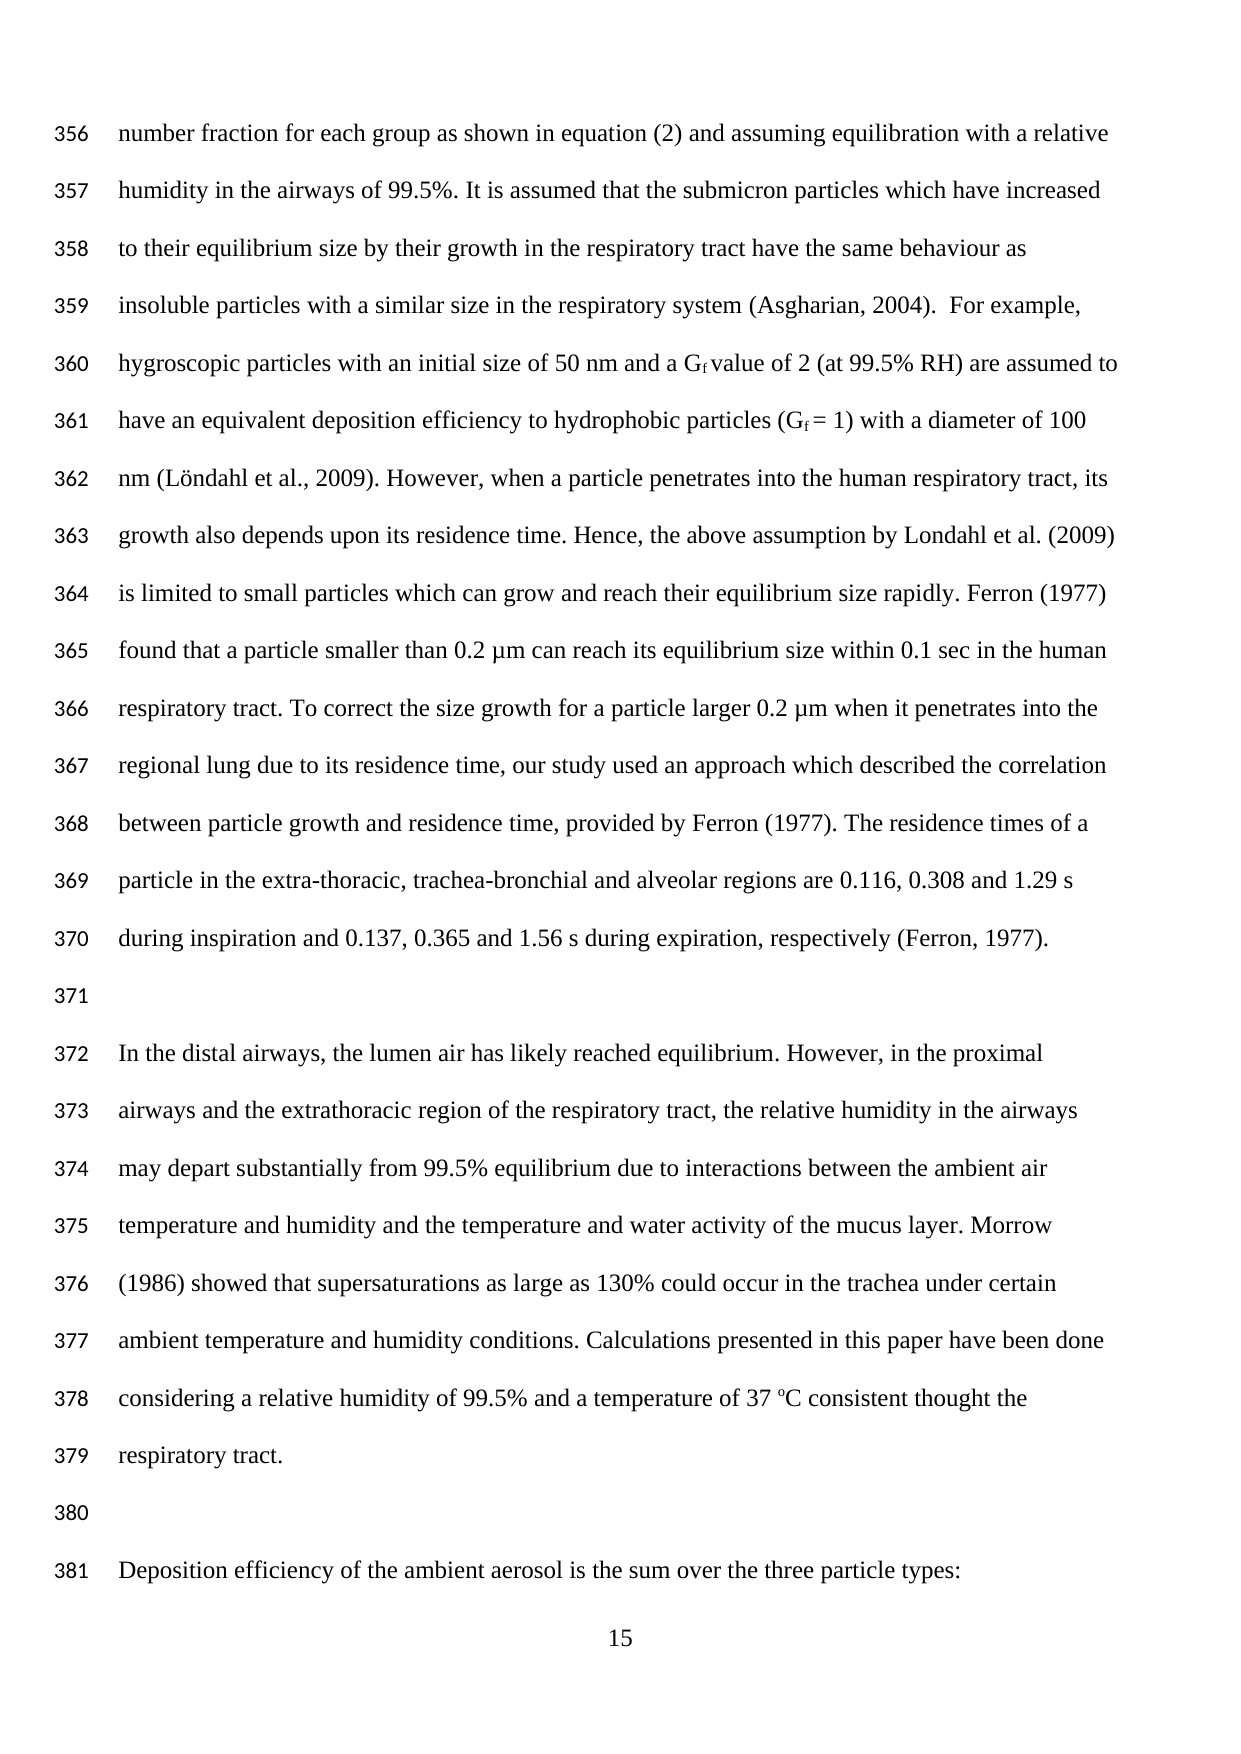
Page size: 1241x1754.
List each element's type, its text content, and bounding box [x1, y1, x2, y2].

text Deposition efficiency of the ambient aerosol is the sum over the three particle types: [118, 1556, 1122, 1584]
text In the distal airways, the lumen air has likely reached equilibrium. However, in the proximal airways and the extrathoracic region of the respiratory tract, the relative humidity in the airways may depart substantially from 99.5% equilibrium due to interactions between the ambient air temperature and humidity and the temperature and water activity of the mucus layer. Morrow (1986) showed that supersaturations as large as 130% could occur in the trachea under certain ambient temperature and humidity conditions. Calculations presented in this paper have been done considering a relative humidity of 99.5% and a temperature of 37 oC consistent thought the respiratory tract. [118, 1038, 1122, 1469]
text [118, 118, 1122, 952]
